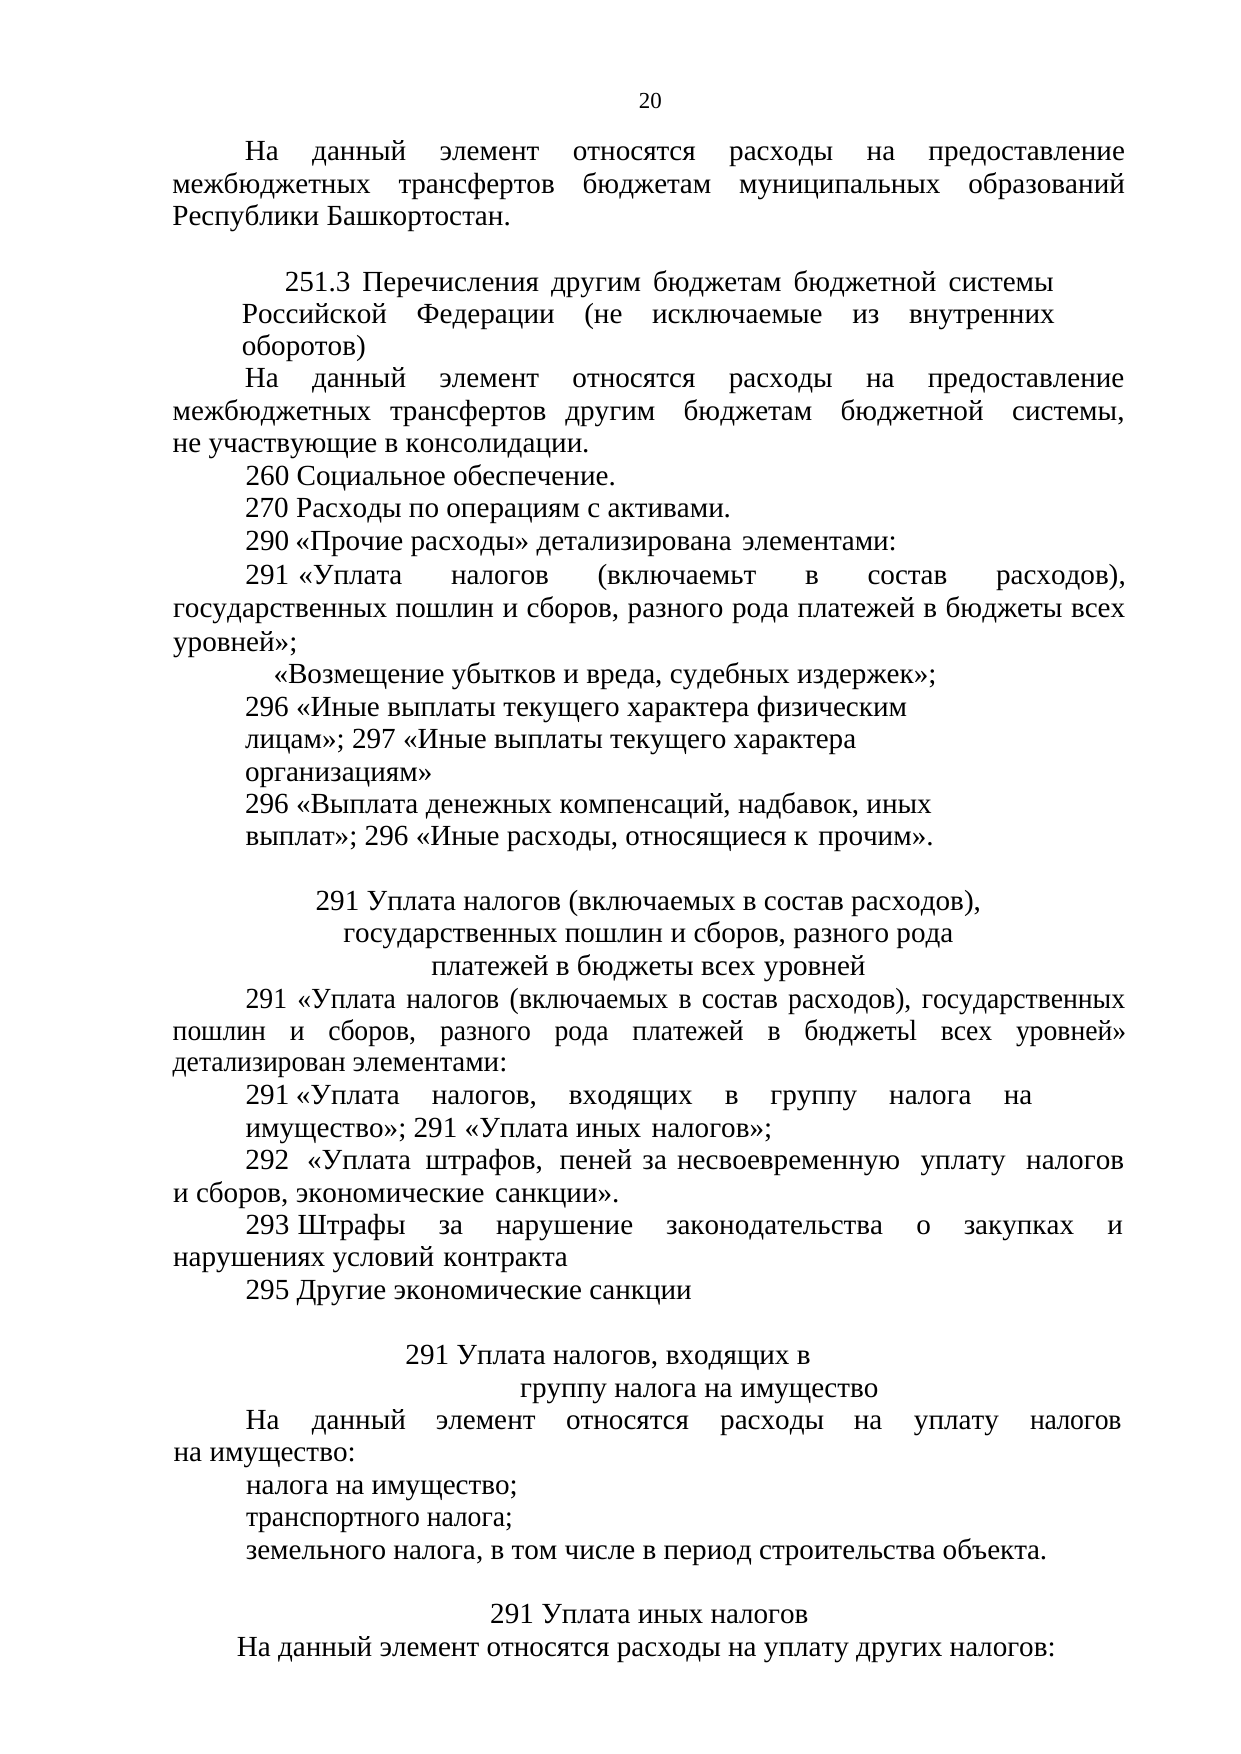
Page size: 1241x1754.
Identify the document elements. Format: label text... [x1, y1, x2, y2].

list «Уплата налогов (включаемьт в состав расходов), государственных пошлин и сборов, разного рода платежей в бюджеты всех уровней»; [173, 557, 1126, 658]
text 251.3 Перечисления другим бюджетам бюджетной системы Российской Федерации (не исключаемые из внутренних оборотов) [242, 265, 1054, 362]
text На данный элемент относятся расходы на уплату других налогов: [156, 1630, 1137, 1663]
text На данный элемент относятся расходы на уплату налогов на имущество: [173, 1403, 1124, 1468]
text 291 «Уплата налогов (включаемых в состав расходов), государственных пошлин и сборов, разного рода платежей в бюджетьl всех уровней» детализирован элементами: [172, 983, 1126, 1078]
list «Уплата налогов, входящих в гpyппy налога на имущество»; 291 «Уплата иных налогов»; [245, 1078, 1032, 1144]
text 296 «Выплата денежных компенсаций, надбавок, иных выплат»; 296 «Иные расходы, относящиеся к прочим». [245, 787, 1032, 852]
list «Прочие расходы» детализирована элементами: [245, 524, 1215, 557]
text налога на имущество; транспортного налога; [246, 1468, 520, 1533]
text На данный элемент относятся расходы на предоставление межбюджетных трансфертов бюджетам муниципальных образований Республики Башкортостан. [172, 135, 1126, 232]
text 295 Другие экономические санкции [245, 1273, 1215, 1306]
list Штрафы за нарушение законодательства о закупках и нарушениях условий контракта [173, 1208, 1123, 1273]
text 291 Уплата иных налогов [162, 1597, 1137, 1630]
text «Возмещение убытков и вреда, судебных издержек»; [273, 658, 1215, 691]
list «Уплата штрафов, пеней за несвоевременную уплату налогов и сборов, экономические санкции». [173, 1144, 1124, 1208]
text 296 «Иные выплаты текущего характера физическим лицам»; 297 «Иные выплаты текущего характера организациям» [245, 691, 997, 787]
text На данный элемент относятся расходы на предоставление межбюджетных трансфертов другим бюджетам бюджетной системы, не участвующие в консолидации. [172, 362, 1125, 459]
text 291 Уплата налогов (включаемых в состав расходов), государственных пошлин и сборов, разного рода платежей в бюджеты всех уровней [290, 884, 1006, 981]
text 291 Уплата налогов, входящих в группу налога на имущество [405, 1339, 893, 1403]
text 260 Социальное обеспечение. [245, 459, 1215, 492]
text 270 Расходы по операциям с активами. [245, 492, 1215, 524]
text земельного налога, в том числе в период строительства объекта. [246, 1533, 1215, 1566]
